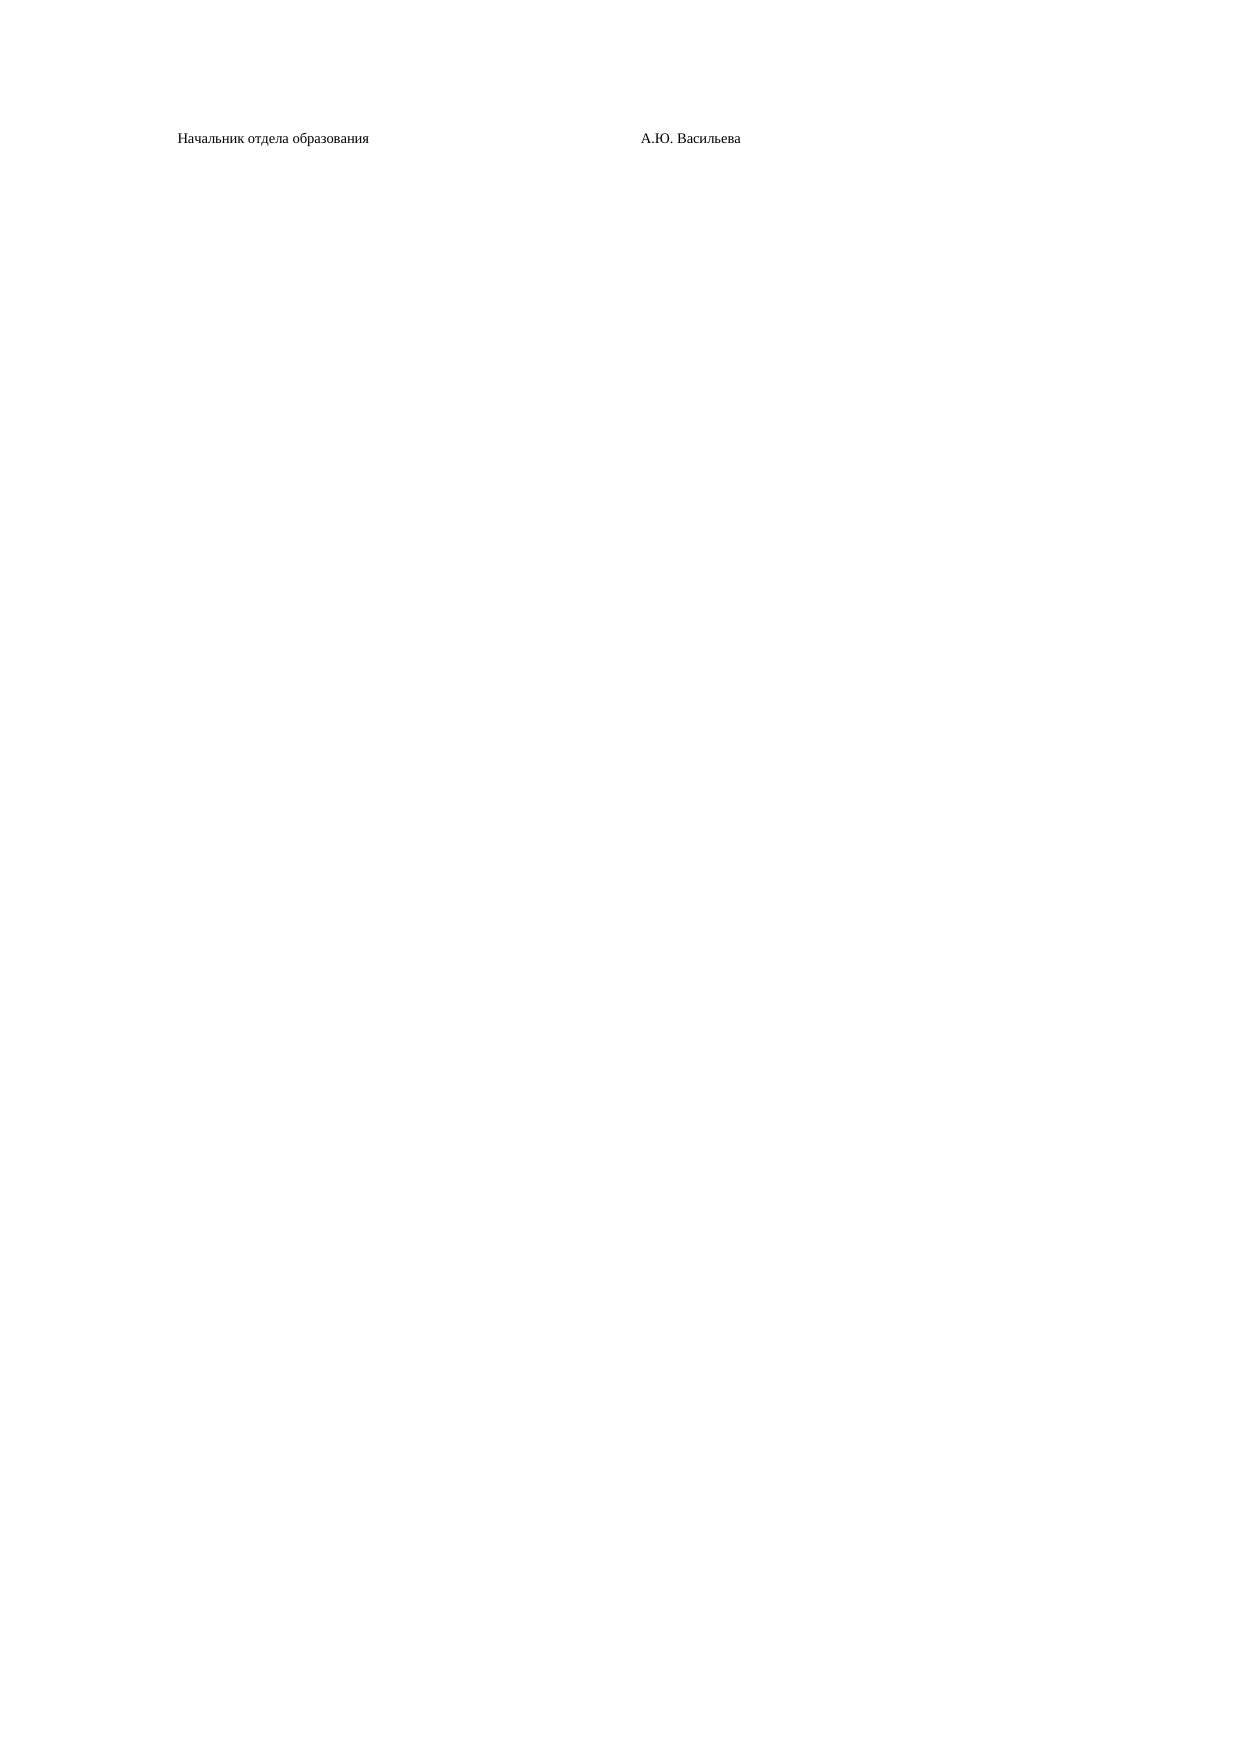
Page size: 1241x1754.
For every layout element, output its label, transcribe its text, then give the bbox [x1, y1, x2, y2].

text Начальник отдела образования А.Ю. Васильева [177, 118, 1152, 147]
